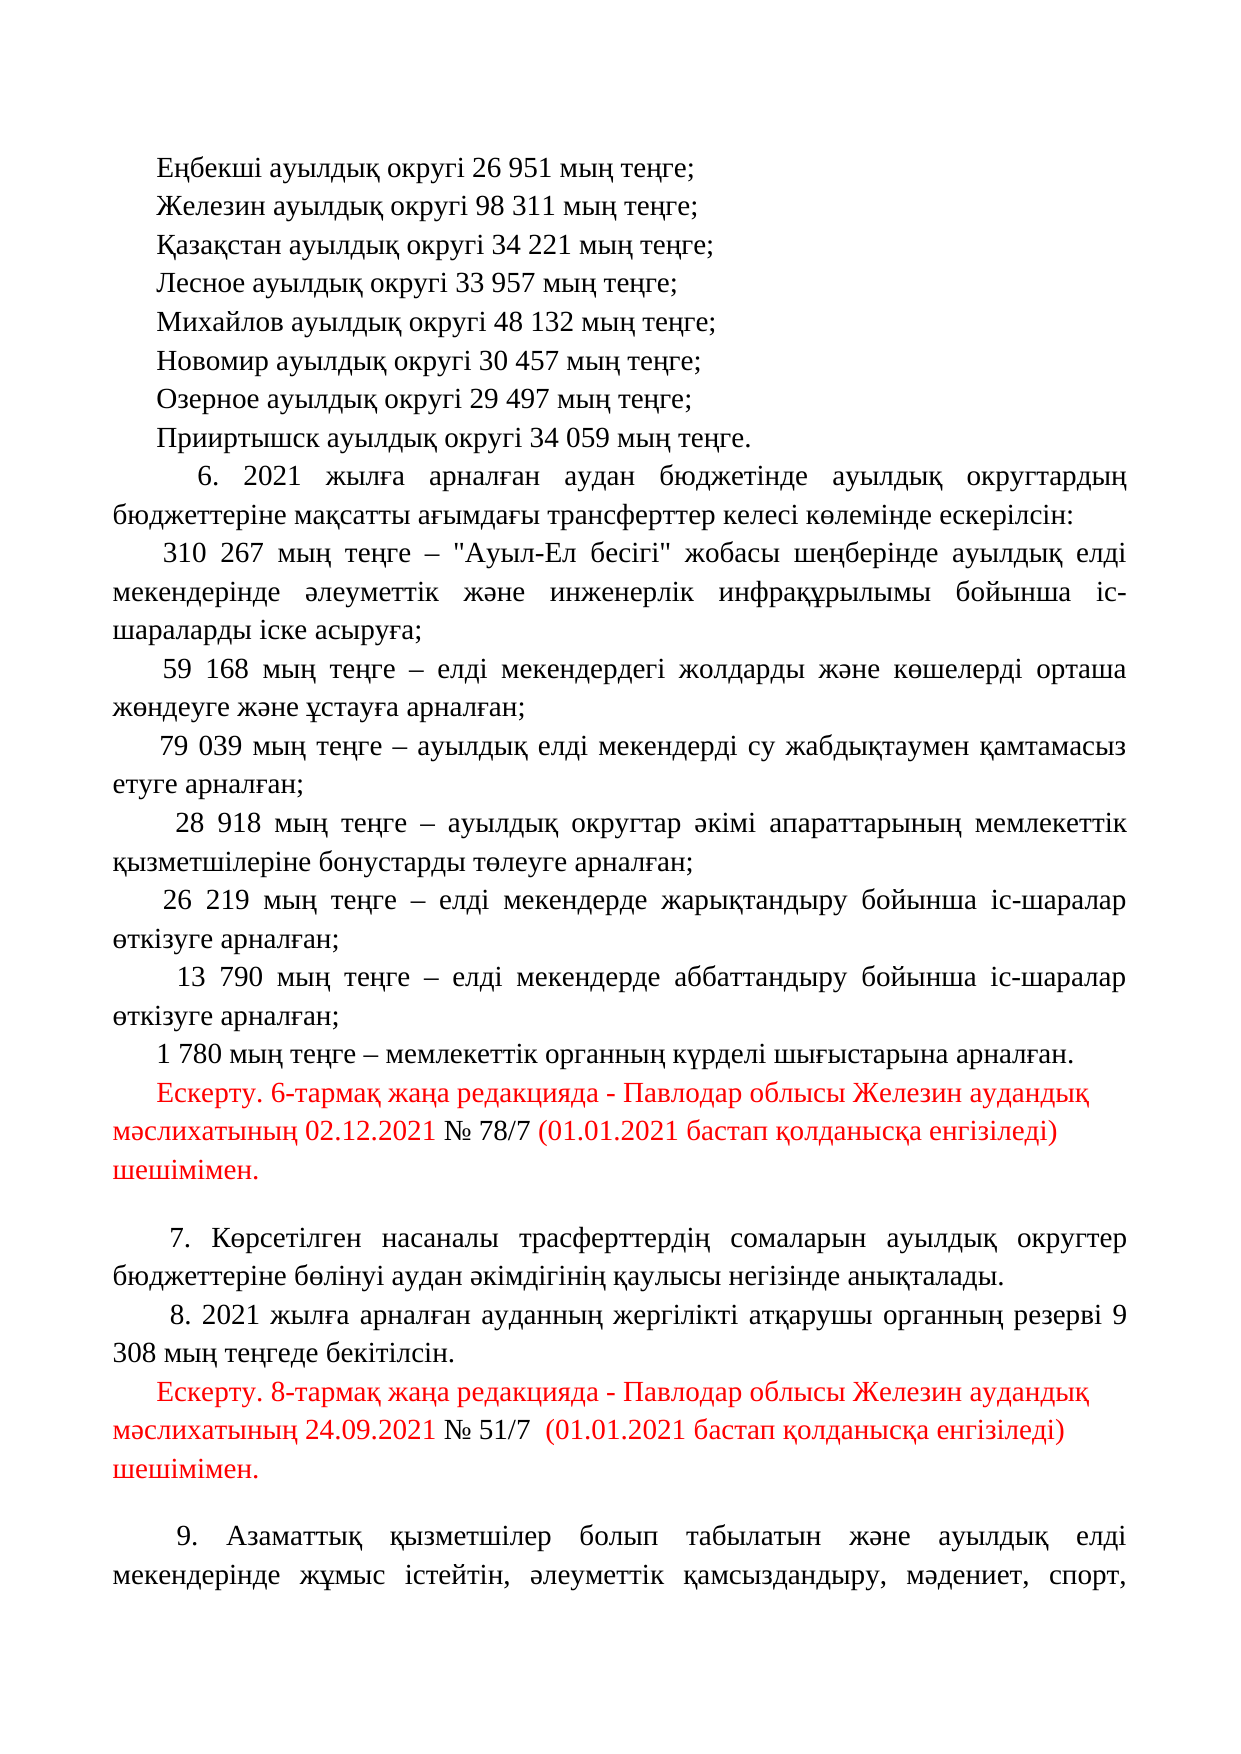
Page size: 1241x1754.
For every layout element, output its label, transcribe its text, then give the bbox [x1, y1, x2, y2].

text Ескерту. 6-тармақ жаңа редакцияда - Павлодар облысы Железин аудандық мәслихатының 02.12.2021 № 78/7 (01.01.2021 бастап қолданысқа енгізіледі) шешімімен. [112, 1075, 1128, 1216]
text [112, 1518, 1128, 1591]
text Михайлов ауылдық округі 48 132 мың теңге; [112, 304, 1128, 338]
text 8. 2021 жылға арналған ауданның жергілікті атқарушы органның резерві 9 308 мың теңгеде бекітілсін. [112, 1297, 1128, 1369]
text 28 918 мың теңге – ауылдық округтар әкімі апараттарының мемлекеттік қызметшілеріне бонустарды төлеуге арналған; [112, 805, 1128, 877]
text 26 219 мың теңге – елді мекендерде жарықтандыру бойынша іс-шаралар өткізуге арналған; [112, 882, 1128, 954]
text Қазақстан ауылдық округі 34 221 мың теңге; [112, 227, 1128, 261]
text 310 267 мың теңге – "Ауыл-Ел бесігі" жобасы шеңберінде ауылдық елді мекендерінде әлеуметтік және инженерлік инфрақұрылымы бойынша іс-шараларды іске асыруға; [112, 535, 1128, 646]
text 79 039 мың теңге – ауылдық елді мекендерді су жабдықтаумен қамтамасыз етуге арналған; [112, 728, 1128, 800]
text Озерное ауылдық округі 29 497 мың теңге; [112, 381, 1128, 415]
text 6. 2021 жылға арналған аудан бюджетінде ауылдық округтардың бюджеттеріне мақсатты ағымдағы трансферттер келесі көлемінде ескерілсін: [112, 458, 1128, 530]
text Железин ауылдық округі 98 311 мың теңге; [112, 188, 1128, 222]
text 59 168 мың теңге – елді мекендердегі жолдарды және көшелерді орташа жөндеуге және ұстауға арналған; [112, 651, 1128, 723]
text 7. Көрсетілген насаналы трасферттердің сомаларын ауылдық округтер бюджеттеріне бөлінуі аудан әкімдігінің қаулысы негізінде анықталады. [112, 1220, 1128, 1292]
text 13 790 мың теңге – елді мекендерде аббаттандыру бойынша іс-шаралар өткізуге арналған; [112, 959, 1128, 1031]
text 1 780 мың теңге – мемлекеттік органның күрделі шығыстарына арналған. [112, 1036, 1128, 1070]
text Прииртышск ауылдық округі 34 059 мың теңге. [112, 420, 1128, 453]
text Лесное ауылдық округі 33 957 мың теңге; [112, 266, 1128, 299]
text Еңбекші ауылдық округі 26 951 мың теңге; [112, 150, 1128, 183]
text Новомир ауылдық округі 30 457 мың теңге; [112, 343, 1128, 376]
text Ескерту. 8-тармақ жаңа редакцияда - Павлодар облысы Железин аудандық мәслихатының 24.09.2021 № 51/7 (01.01.2021 бастап қолданысқа енгізіледі) шешімімен. [112, 1374, 1128, 1515]
